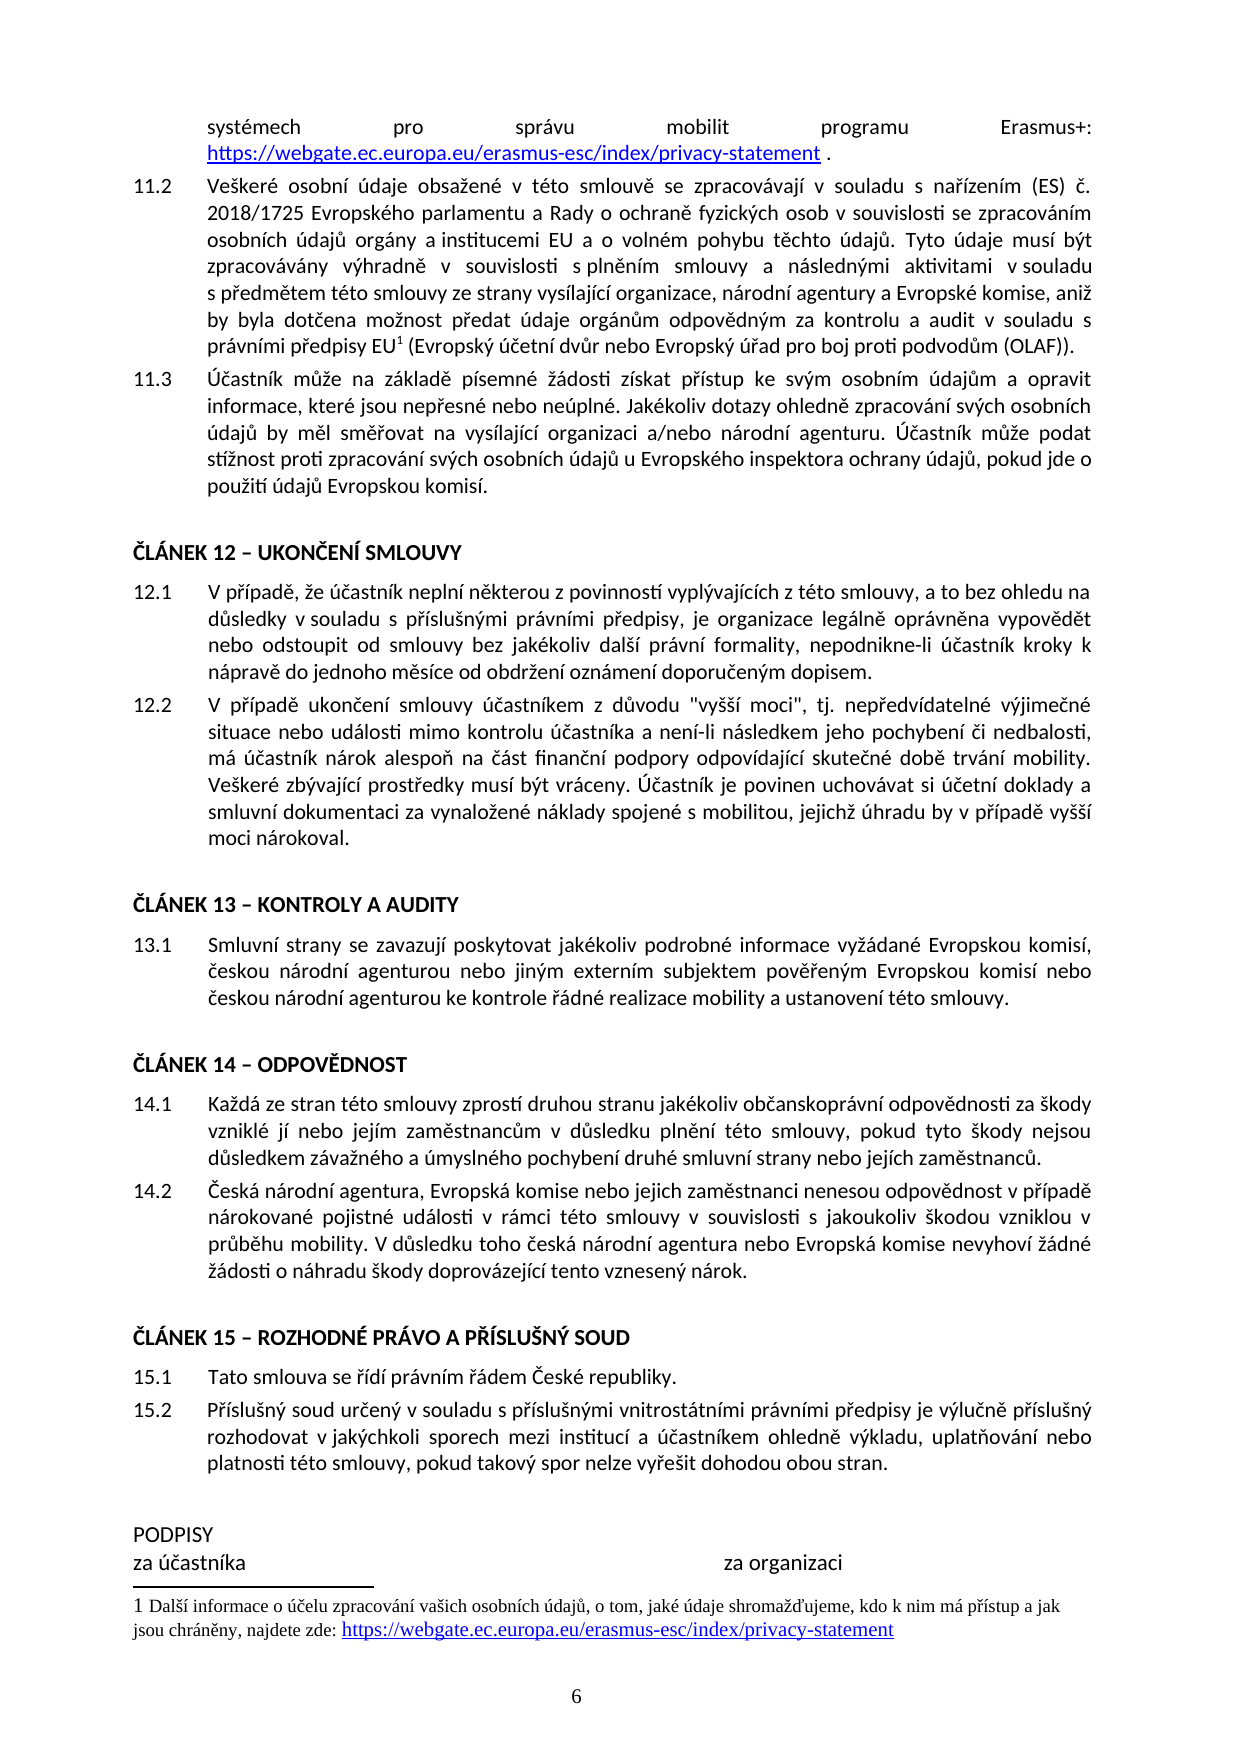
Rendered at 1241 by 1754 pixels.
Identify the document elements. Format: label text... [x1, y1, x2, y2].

text 14.1 Každá ze stran této smlouvy zprostí druhou stranu jakékoliv občanskoprávní odpovědnosti za škody vzniklé jí nebo jejím zaměstnancům v důsledku plnění této smlouvy, pokud tyto škody nejsou důsledkem závažného a úmyslného pochybení druhé smluvní strany nebo jejích zaměstnanců. [133, 1091, 1092, 1171]
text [133, 113, 1092, 166]
subtitle článek 14 – odpovědnost [133, 1050, 1092, 1078]
text 14.2 Česká národní agentura, Evropská komise nebo jejich zaměstnanci nenesou odpovědnost v případě nárokované pojistné události v rámci této smlouvy v souvislosti s jakoukoliv škodou vzniklou v průběhu mobility. V důsledku toho česká národní agentura nebo Evropská komise nevyhoví žádné žádosti o náhradu škody doprovázející tento vznesený nárok. [133, 1177, 1092, 1283]
text 13.1 Smluvní strany se zavazují poskytovat jakékoliv podrobné informace vyžádané Evropskou komisí, českou národní agenturou nebo jiným externím subjektem pověřeným Evropskou komisí nebo českou národní agenturou ke kontrole řádné realizace mobility a ustanovení této smlouvy. [133, 931, 1092, 1011]
text 15.2 Příslušný soud určený v souladu s příslušnými vnitrostátními právními předpisy je výlučně příslušný rozhodovat v jakýchkoli sporech mezi institucí a účastníkem ohledně výkladu, uplatňování nebo platnosti této smlouvy, pokud takový spor nelze vyřešit dohodou obou stran. [133, 1396, 1092, 1476]
text za účastníka za organizaci [133, 1548, 1092, 1576]
text 12.2 V případě ukončení smlouvy účastníkem z důvodu "vyšší moci", tj. nepředvídatelné výjimečné situace nebo události mimo kontrolu účastníka a není-li následkem jeho pochybení či nedbalosti, má účastník nárok alespoň na část finanční podpory odpovídající skutečné době trvání mobility. Veškeré zbývající prostředky musí být vráceny. Účastník je povinen uchovávat si účetní doklady a smluvní dokumentaci za vynaložené náklady spojené s mobilitou, jejichž úhradu by v případě vyšší moci nárokoval. [133, 691, 1092, 851]
text PODPISY [133, 1520, 1092, 1548]
subtitle článek 13 – kontroly a audity [133, 890, 1092, 918]
subtitle článek 15 – rozhodné právo a příslušný soud [133, 1323, 1092, 1351]
text 15.1 Tato smlouva se řídí právním řádem České republiky. [133, 1363, 1092, 1390]
subtitle článek 12 – ukončení smlouvy [133, 538, 1092, 566]
text 12.1 V případě, že účastník neplní některou z povinností vyplývajících z této smlouvy, a to bez ohledu na důsledky v souladu s příslušnými právními předpisy, je organizace legálně oprávněna vypovědět nebo odstoupit od smlouvy bez jakékoliv další právní formality, nepodnikne-li účastník kroky k nápravě do jednoho měsíce od obdržení oznámení doporučeným dopisem. [133, 578, 1092, 685]
text 11.2 Veškeré osobní údaje obsažené v této smlouvě se zpracovávají v souladu s nařízením (ES) č. 2018/1725 Evropského parlamentu a Rady o ochraně fyzických osob v souvislosti se zpracováním osobních údajů orgány a institucemi EU a o volném pohybu těchto údajů. Tyto údaje musí být zpracovávány výhradně v souvislosti s plněním smlouvy a následnými aktivitami v souladu s předmětem této smlouvy ze strany vysílající organizace, národní agentury a Evropské komise, aniž by byla dotčena možnost předat údaje orgánům odpovědným za kontrolu a audit v souladu s právními předpisy EU (Evropský účetní dvůr nebo Evropský úřad pro boj proti podvodům (OLAF)). [133, 172, 1092, 359]
text 11.3 Účastník může na základě písemné žádosti získat přístup ke svým osobním údajům a opravit informace, které jsou nepřesné nebo neúplné. Jakékoliv dotazy ohledně zpracování svých osobních údajů by měl směřovat na vysílající organizaci a/nebo národní agenturu. Účastník může podat stížnost proti zpracování svých osobních údajů u Evropského inspektora ochrany údajů, pokud jde o použití údajů Evropskou komisí. [133, 365, 1092, 499]
